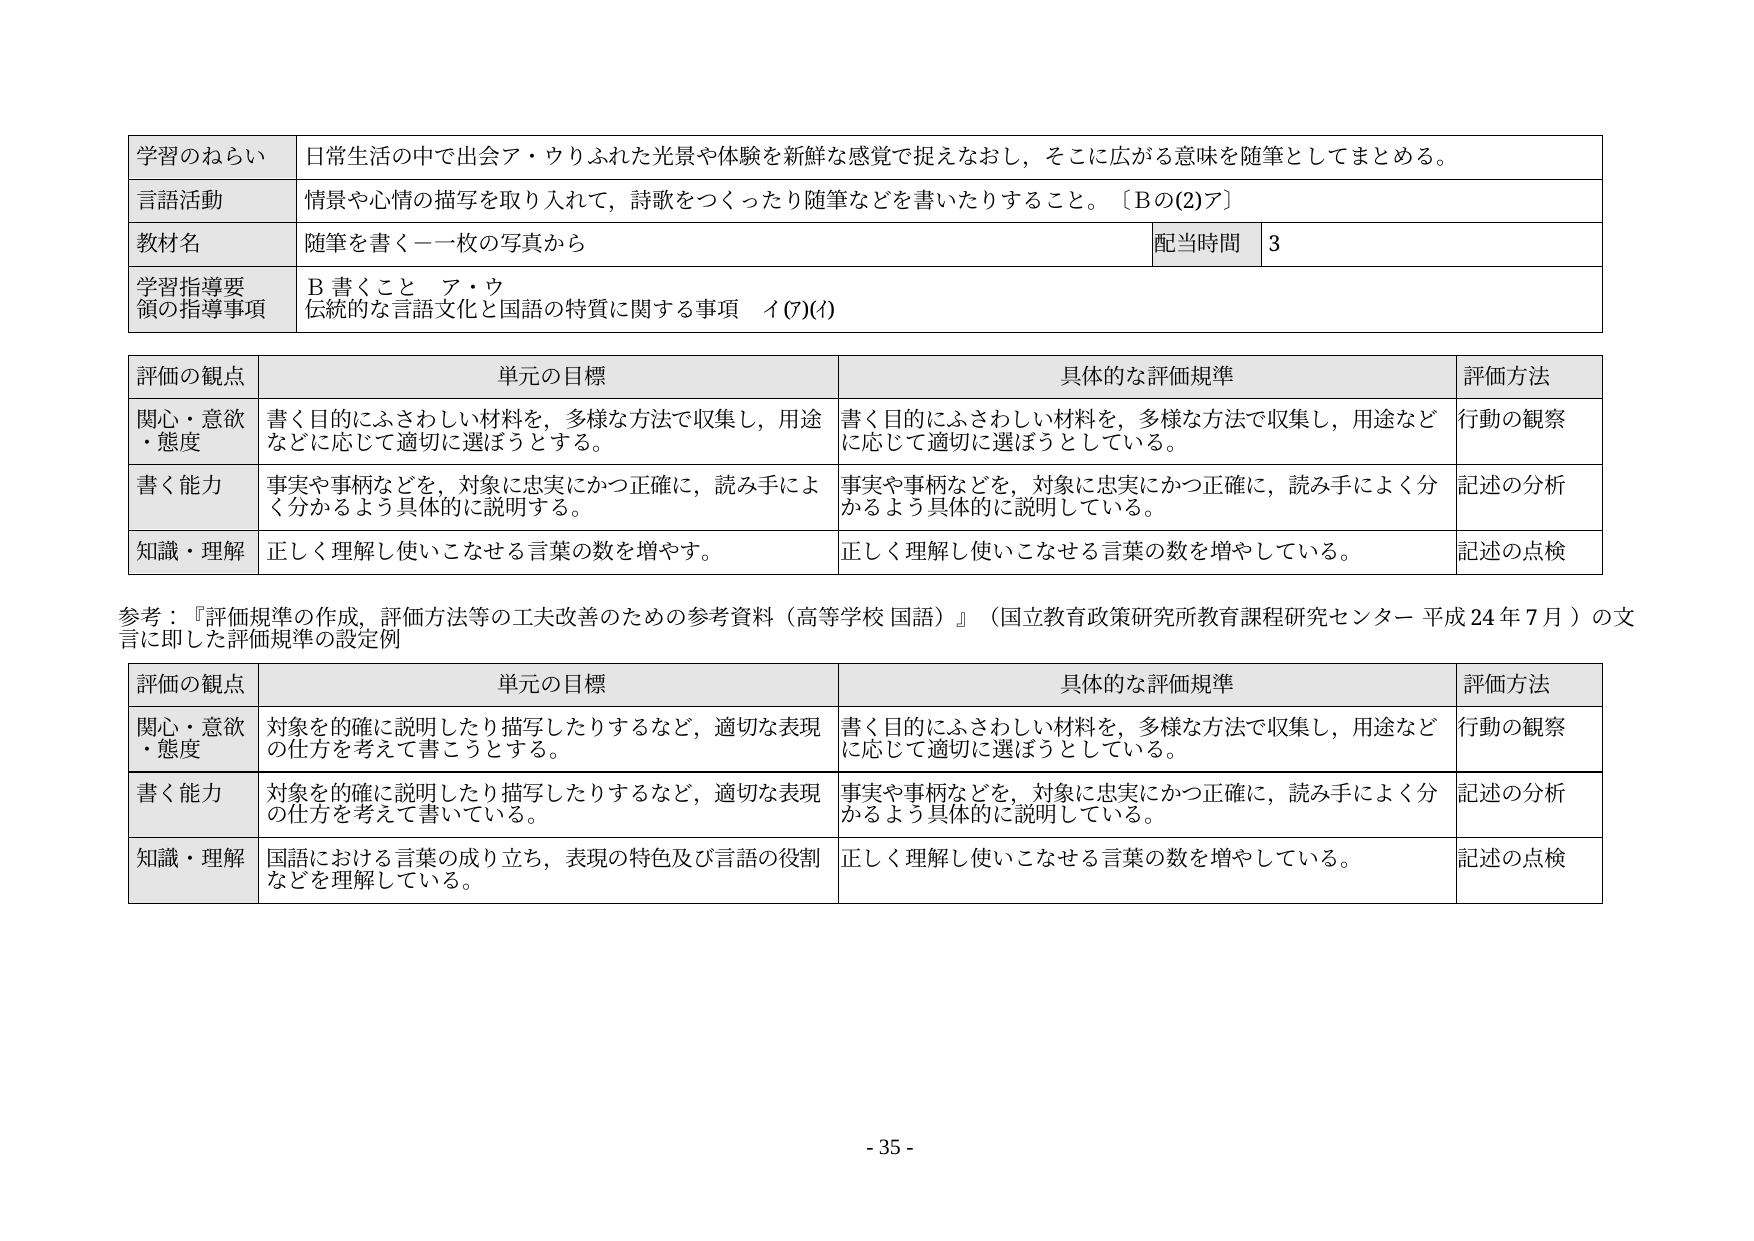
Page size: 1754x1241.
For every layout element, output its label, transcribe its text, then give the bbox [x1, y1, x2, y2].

table_header 評価の観点 [129, 356, 258, 398]
table_cell 言語活動 [129, 180, 296, 222]
table_cell 記述の分析 [1457, 465, 1602, 529]
table_cell 書く目的にふさわしい材料を，多様な方法で収集し，用途 などに応じて適切に選ぼうとする。 [259, 399, 838, 464]
table_cell 3 [1262, 223, 1602, 266]
table_cell 事実や事柄などを，対象に忠実にかつ正確に，読み手によ く分かるよう具体的に説明する。 [259, 465, 838, 529]
table_cell 配当時間 [1153, 223, 1261, 266]
table_cell 学習指導要 領の指導事項 [129, 267, 296, 332]
table_header 単元の目標 [259, 664, 838, 706]
table_header 評価の観点 [129, 664, 258, 706]
table_cell 対象を的確に説明したり描写したりするなど，適切な表現 の仕方を考えて書いている。 [259, 773, 838, 837]
table_cell 正しく理解し使いこなせる言葉の数を増やしている。 [839, 531, 1456, 573]
table_cell 書く目的にふさわしい材料を，多様な方法で収集し，用途など に応じて適切に選ぼうとしている。 [839, 399, 1456, 464]
table_header 単元の目標 [259, 356, 838, 398]
table_cell 記述の点検 [1457, 838, 1602, 903]
table_cell 教材名 [129, 223, 296, 266]
table_cell 関心・意欲 ・態度 [129, 707, 258, 771]
table_cell 対象を的確に説明したり描写したりするなど，適切な表現 の仕方を考えて書こうとする。 [259, 707, 838, 771]
table_header 日常生活の中で出会ア・ウりふれた光景や体験を新鮮な感覚で捉えなおし，そこに広がる意味を随筆としてまとめる。 [297, 136, 1602, 178]
table_header 評価方法 [1457, 356, 1602, 398]
table_cell 書く目的にふさわしい材料を，多様な方法で収集し，用途など に応じて適切に選ぼうとしている。 [839, 707, 1456, 771]
table_header 具体的な評価規準 [839, 664, 1456, 706]
table_header 学習のねらい [129, 136, 296, 178]
table_cell 事実や事柄などを，対象に忠実にかつ正確に，読み手によく分 かるよう具体的に説明している。 [839, 465, 1456, 529]
table_cell 記述の分析 [1457, 773, 1602, 837]
table_header 具体的な評価規準 [839, 356, 1456, 398]
table_cell 記述の点検 [1457, 531, 1602, 573]
table_cell 書く能力 [129, 465, 258, 529]
table_header 評価方法 [1457, 664, 1602, 706]
table_cell 書く能力 [129, 773, 258, 837]
table_cell 行動の観察 [1457, 399, 1602, 464]
text 参考：『評価規準の作成，評価方法等の工夫改善のための参考資料（高等学校 国語）』（国立教育政策研究所教育課程研究センター 平成24年7月 ）の文 言に即した評価規準の設定例 [118, 608, 1636, 652]
table_cell Ｂ 書くこと ア・ウ 伝統的な言語文化と国語の特質に関する事項 イ(ｱ)(ｲ) [297, 267, 1602, 332]
table_cell 知識・理解 [129, 838, 258, 903]
table_cell 関心・意欲 ・態度 [129, 399, 258, 464]
table_cell 国語における言葉の成り立ち，表現の特色及び言語の役割 などを理解している。 [259, 838, 838, 903]
table_cell 随筆を書く－一枚の写真から [297, 223, 1152, 266]
table_cell 知識・理解 [129, 531, 258, 573]
table_cell 情景や心情の描写を取り入れて，詩歌をつくったり随筆などを書いたりすること。〔Ｂの(2)ア〕 [297, 180, 1602, 222]
table_cell 行動の観察 [1457, 707, 1602, 771]
table_cell 正しく理解し使いこなせる言葉の数を増やす。 [259, 531, 838, 573]
table_cell 正しく理解し使いこなせる言葉の数を増やしている。 [839, 838, 1456, 903]
table_cell 事実や事柄などを，対象に忠実にかつ正確に，読み手によく分 かるよう具体的に説明している。 [839, 773, 1456, 837]
